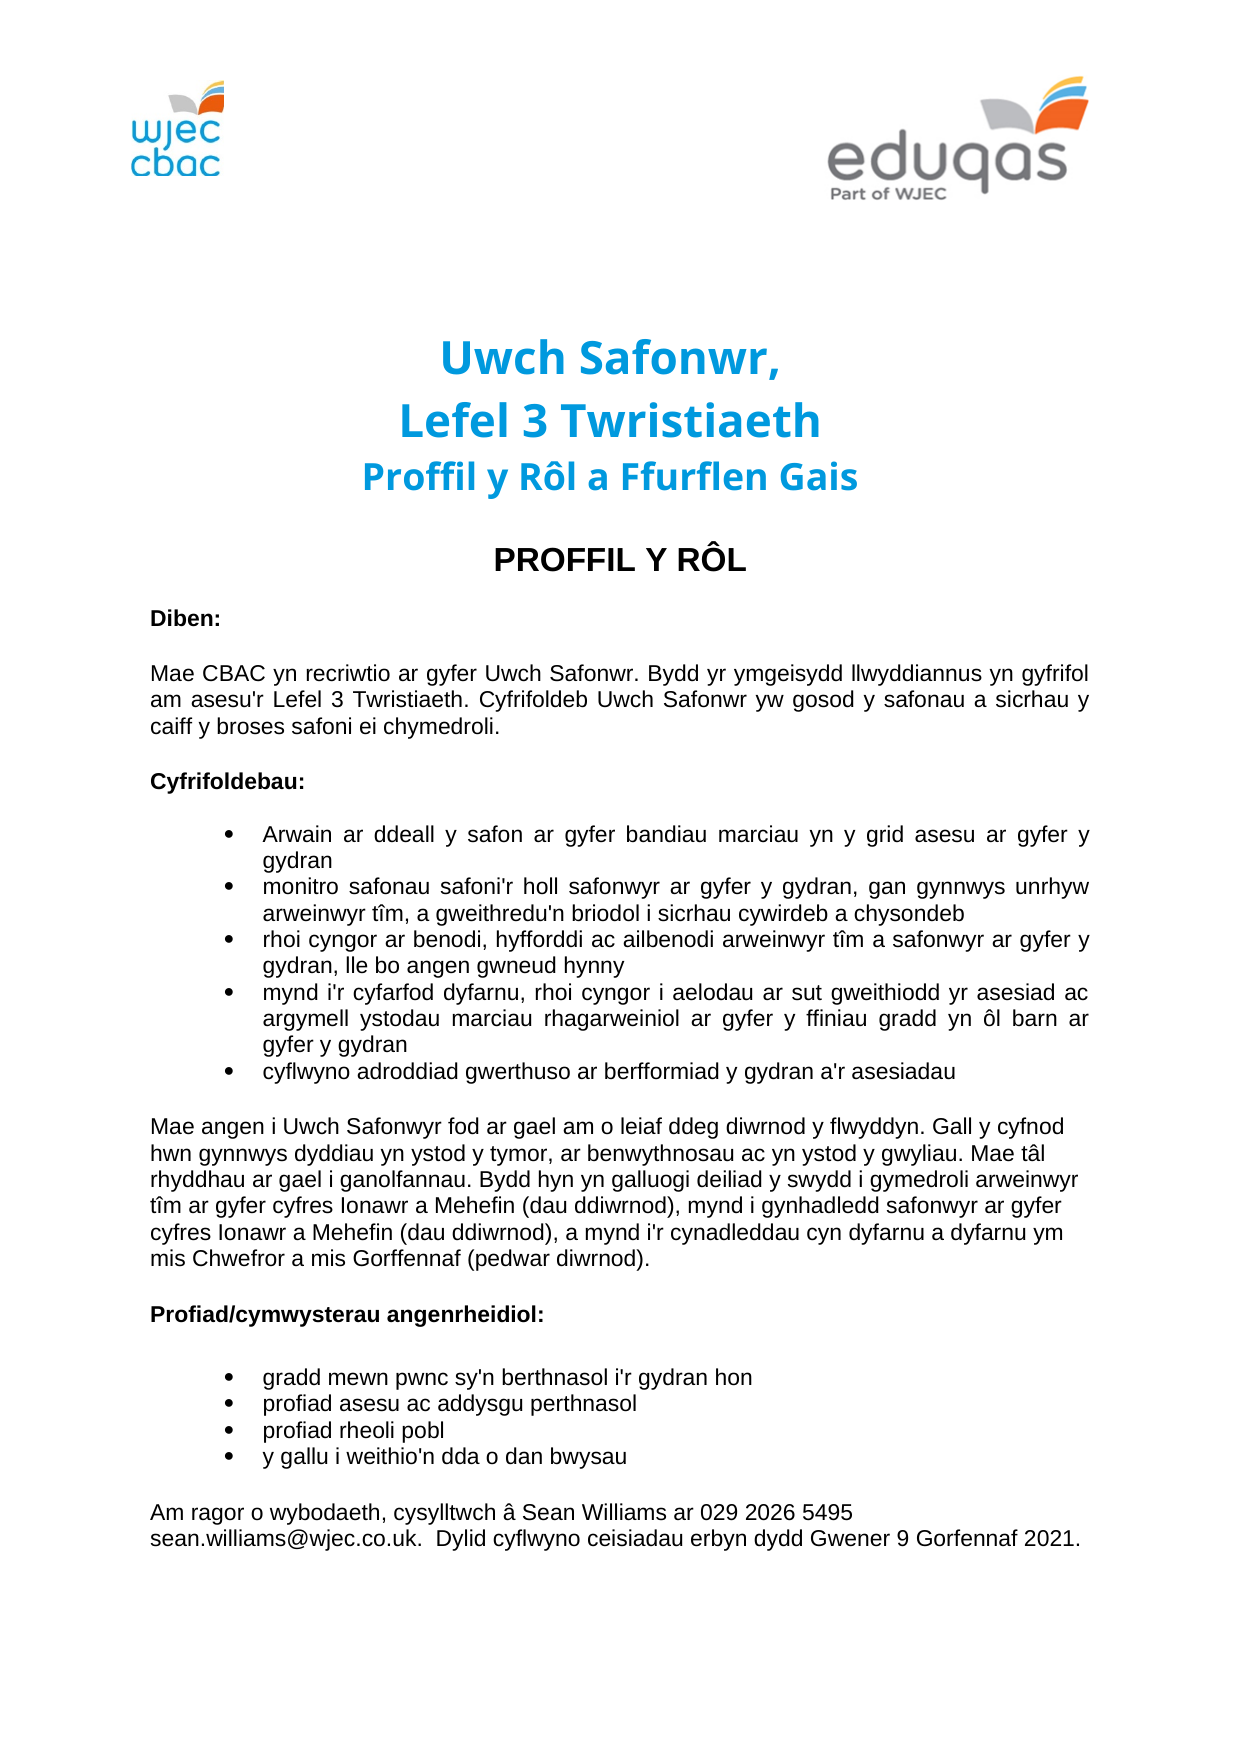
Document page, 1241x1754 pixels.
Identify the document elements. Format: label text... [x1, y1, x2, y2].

picture [181, 159, 193, 174]
text Cyfrifoldebau: [150, 768, 1090, 794]
list gradd mewn pwnc sy'n berthnasol i'r gydran hon [225, 1364, 1090, 1390]
list Arwain ar ddeall y safon ar gyfer bandiau marciau yn y grid asesu ar gyfer y gydran [225, 821, 1090, 873]
picture [130, 80, 224, 174]
list profiad rheoli pobl [225, 1417, 1090, 1443]
text PROFFIL Y RÔL [150, 540, 1090, 578]
text Profiad/cymwysterau angenrheidiol: [150, 1301, 1090, 1327]
text Mae CBAC yn recriwtio ar gyfer Uwch Safonwr. Bydd yr ymgeisydd llwyddiannus yn gyfrifol am asesu'r Lefel 3 Twristiaeth. Cyfrifoldeb Uwch Safonwr yw gosod y safonau a sicrhau y caiff y broses safoni ei chymedroli. [150, 660, 1090, 739]
list rhoi cyngor ar benodi, hyfforddi ac ailbenodi arweinwyr tîm a safonwyr ar gyfer y gydran, lle bo angen gwneud hynny [225, 926, 1090, 979]
list cyflwyno adroddiad gwerthuso ar berfformiad y gydran a'r asesiadau [225, 1058, 1090, 1084]
picture [824, 75, 1091, 201]
text Am ragor o wybodaeth, cysylltwch â Sean Williams ar 029 2026 5495 sean.williams@wjec.co.uk. Dylid cyflwyno ceisiadau erbyn dydd Gwener 9 Gorfennaf 2021. [150, 1498, 1090, 1551]
text Lefel 3 Twristiaeth [150, 388, 1070, 451]
text Uwch Safonwr, [150, 326, 1070, 388]
list monitro safonau safoni'r holl safonwyr ar gyfer y gydran, gan gynnwys unrhyw arweinwyr tîm, a gweithredu'n briodol i sicrhau cywirdeb a chysondeb [225, 873, 1090, 926]
list profiad asesu ac addysgu perthnasol [225, 1390, 1090, 1417]
list y gallu i weithio'n dda o dan bwysau [225, 1443, 1090, 1469]
list mynd i'r cyfarfod dyfarnu, rhoi cyngor i aelodau ar sut gweithiodd yr asesiad ac argymell ystodau marciau rhagarweiniol ar gyfer y ffiniau gradd yn ôl barn ar gyfer y gydran [225, 979, 1090, 1058]
picture [158, 159, 170, 174]
text Proffil y Rôl a Ffurflen Gais [150, 451, 1070, 502]
text Mae angen i Uwch Safonwyr fod ar gael am o leiaf ddeg diwrnod y flwyddyn. Gall y cyfnod hwn gynnwys dyddiau yn ystod y tymor, ar benwythnosau ac yn ystod y gwyliau. Mae tâl rhyddhau ar gael i ganolfannau. Bydd hyn yn galluogi deiliad y swydd i gymedroli arweinwyr tîm ar gyfer cyfres Ionawr a Mehefin (dau ddiwrnod), mynd i gynhadledd safonwyr ar gyfer cyfres Ionawr a Mehefin (dau ddiwrnod), a mynd i'r cynadleddau cyn dyfarnu a dyfarnu ym mis Chwefror a mis Gorffennaf (pedwar diwrnod). [150, 1113, 1090, 1271]
text Diben: [150, 605, 1090, 660]
